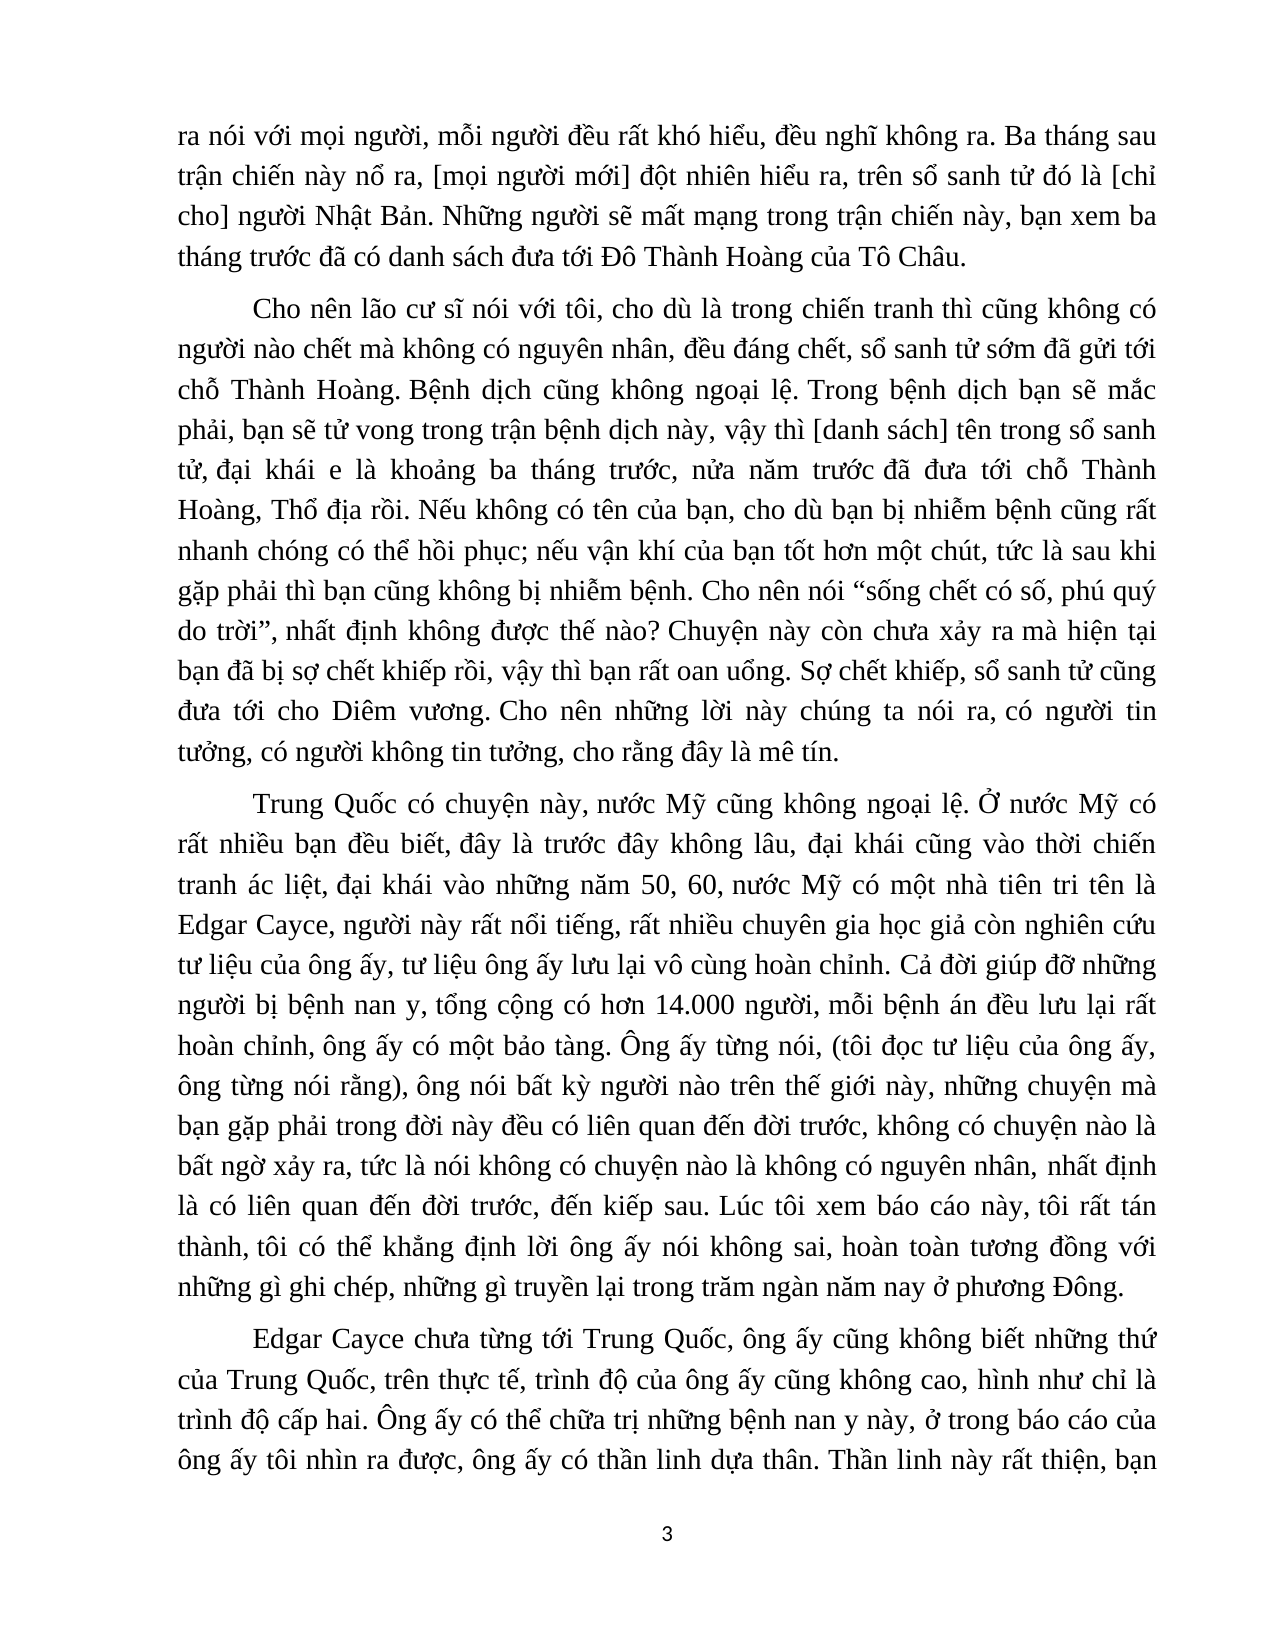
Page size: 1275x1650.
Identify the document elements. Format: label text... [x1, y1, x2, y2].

text Trung Quốc có chuyện này, nước Mỹ cũng không ngoại lệ. Ở nước Mỹ có rất nhiều bạn đều biết, đây là trước đây không lâu, đại khái cũng vào thời chiến tranh ác liệt, đại khái vào những năm 50, 60, nước Mỹ có một nhà tiên tri tên là Edgar Cayce, người này rất nổi tiếng, rất nhiều chuyên gia học giả còn nghiên cứu tư liệu của ông ấy, tư liệu ông ấy lưu lại vô cùng hoàn chỉnh. Cả đời giúp đỡ những người bị bệnh nan y, tổng cộng có hơn 14.000 người, mỗi bệnh án đều lưu lại rất hoàn chỉnh, ông ấy có một bảo tàng. Ông ấy từng nói, (tôi đọc tư liệu của ông ấy, ông từng nói rằng), ông nói bất kỳ người nào trên thế giới này, những chuyện mà bạn gặp phải trong đời này đều có liên quan đến đời trước, không có chuyện nào là bất ngờ xảy ra, tức là nói không có chuyện nào là không có nguyên nhân, nhất định là có liên quan đến đời trước, đến kiếp sau. Lúc tôi xem báo cáo này, tôi rất tán thành, tôi có thể khẳng định lời ông ấy nói không sai, hoàn toàn tương đồng với những gì ghi chép, những gì truyền lại trong trăm ngàn năm nay ở phương Đông. [177, 786, 1157, 1302]
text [177, 1322, 1157, 1476]
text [177, 118, 1157, 272]
text Cho nên lão cư sĩ nói với tôi, cho dù là trong chiến tranh thì cũng không có người nào chết mà không có nguyên nhân, đều đáng chết, sổ sanh tử sớm đã gửi tới chỗ Thành Hoàng. Bệnh dịch cũng không ngoại lệ. Trong bệnh dịch bạn sẽ mắc phải, bạn sẽ tử vong trong trận bệnh dịch này, vậy thì [danh sách] tên trong sổ sanh tử, đại khái e là khoảng ba tháng trước, nửa năm trước đã đưa tới chỗ Thành Hoàng, Thổ địa rồi. Nếu không có tên của bạn, cho dù bạn bị nhiễm bệnh cũng rất nhanh chóng có thể hồi phục; nếu vận khí của bạn tốt hơn một chút, tức là sau khi gặp phải thì bạn cũng không bị nhiễm bệnh. Cho nên nói “sống chết có số, phú quý do trời”, nhất định không được thế nào? Chuyện này còn chưa xảy ra mà hiện tại bạn đã bị sợ chết khiếp rồi, vậy thì bạn rất oan uổng. Sợ chết khiếp, sổ sanh tử cũng đưa tới cho Diêm vương. Cho nên những lời này chúng ta nói ra, có người tin tưởng, có người không tin tưởng, cho rằng đây là mê tín. [177, 291, 1157, 767]
